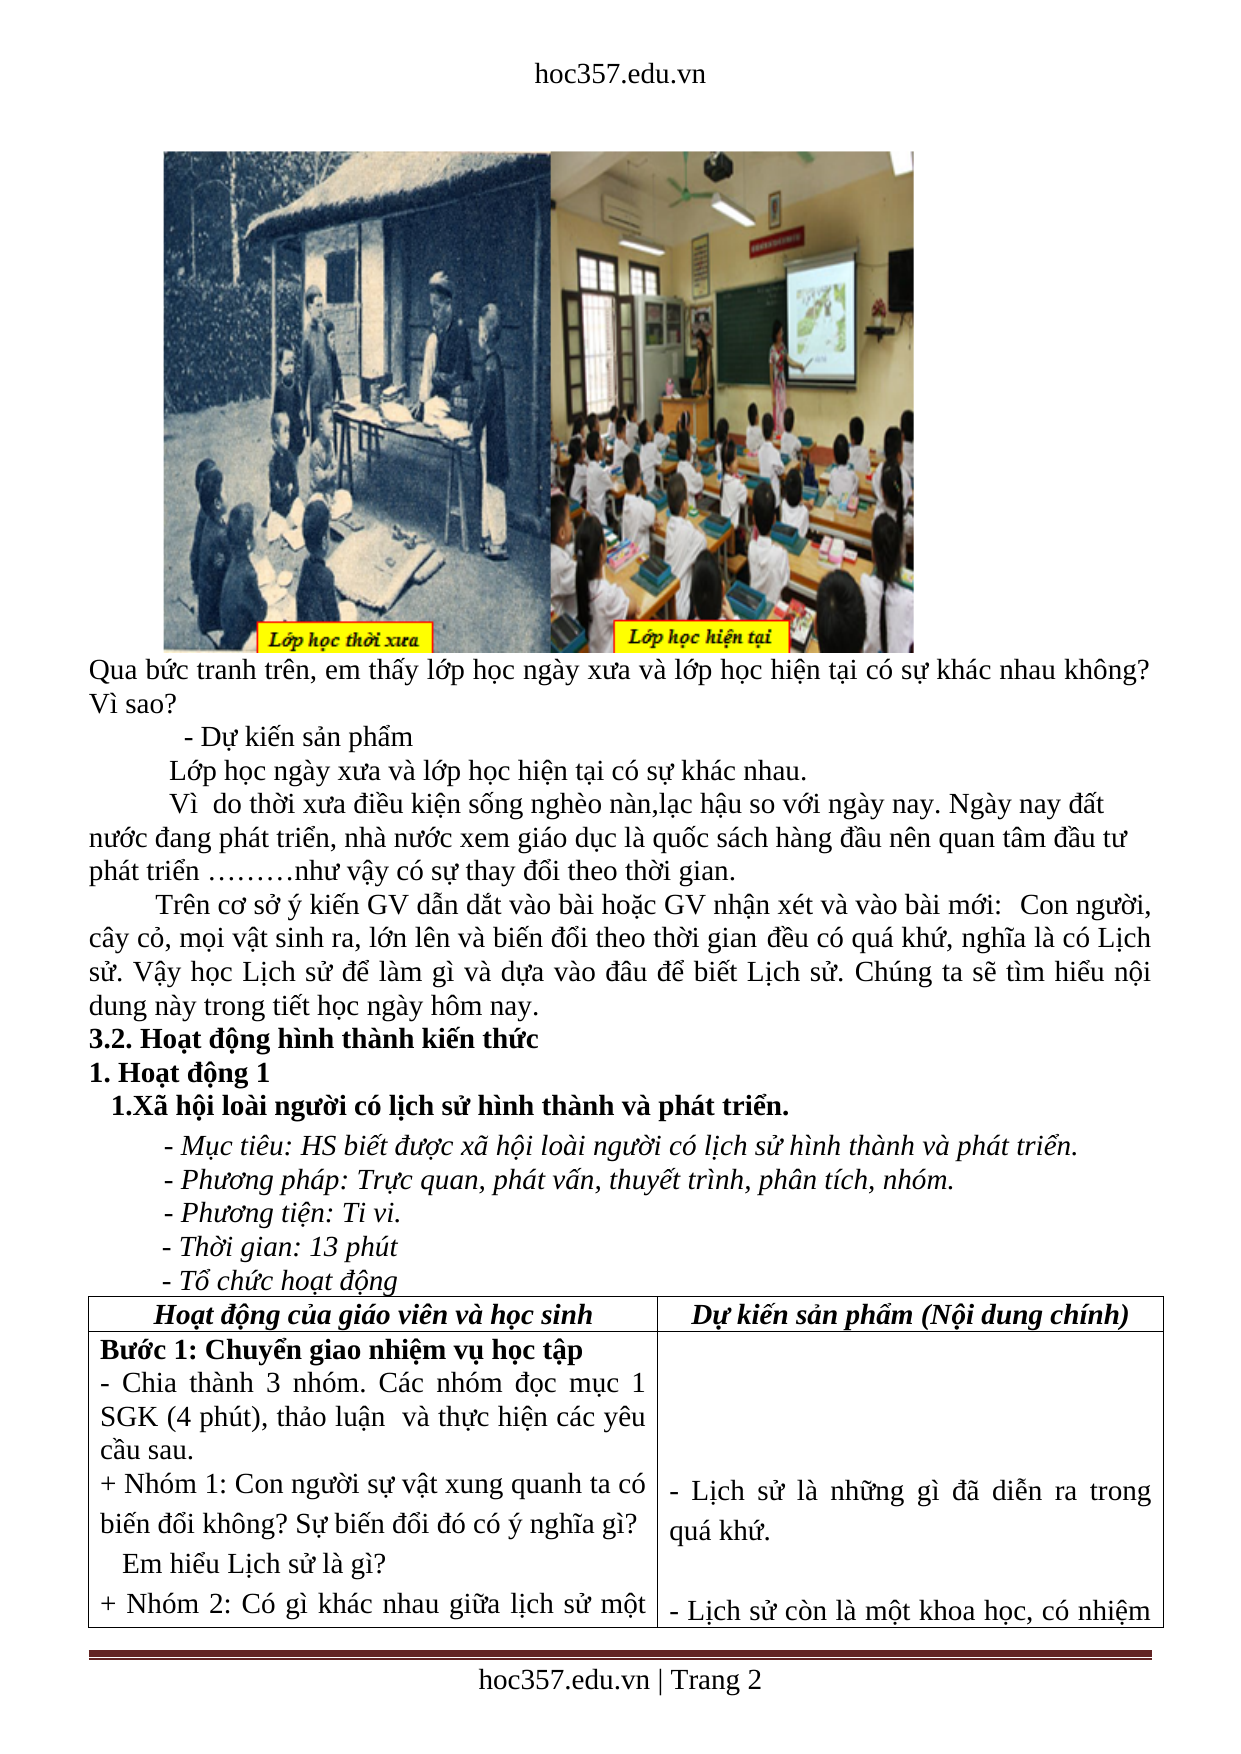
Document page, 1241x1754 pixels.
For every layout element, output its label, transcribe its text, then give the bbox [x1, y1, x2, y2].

text Trên cơ sở ý kiến GV dẫn dắt vào bài hoặc GV nhận xét và vào bài mới: Con người, cây cỏ, mọi vật sinh ra, lớn lên và biến đổi theo thời gian đều có quá khứ, nghĩa là có Lịch sử. Vậy học Lịch sử để làm gì và dựa vào đâu để biết Lịch sử. Chúng ta sẽ tìm hiểu nội dung này trong tiết học ngày hôm nay. [89, 887, 1152, 1021]
text - Phương pháp: Trực quan, phát vấn, thuyết trình, phân tích, nhóm. [89, 1162, 1152, 1196]
picture [163, 89, 914, 653]
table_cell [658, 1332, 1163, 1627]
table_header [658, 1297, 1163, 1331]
text Vì do thời xưa điều kiện sống nghèo nàn,lạc hậu so với ngày nay. Ngày nay đất nước đang phát triển, nhà nước xem giáo dục là quốc sách hàng đầu nên quan tâm đầu tư phát triển ………như vậy có sự thay đổi theo thời gian. [89, 786, 1152, 887]
text 1.Xã hội loài người có lịch sử hình thành và phát triển. [89, 1088, 1152, 1122]
text - Thời gian: 13 phút [89, 1229, 1152, 1263]
text Qua bức tranh trên, em thấy lớp học ngày xưa và lớp học hiện tại có sự khác nhau không? Vì sao? [89, 652, 1152, 719]
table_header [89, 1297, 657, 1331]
text - Tổ chức hoạt động [89, 1263, 1152, 1296]
text Lớp học ngày xưa và lớp học hiện tại có sự khác nhau. [89, 753, 1152, 786]
text - Dự kiến sản phẩm [89, 719, 1152, 753]
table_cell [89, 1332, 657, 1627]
text 1. Hoạt động 1 [89, 1055, 1152, 1088]
text 3.2. Hoạt động hình thành kiến thức [89, 1021, 1152, 1055]
text - Phương tiện: Ti vi. [89, 1196, 1152, 1229]
text - Mục tiêu: HS biết được xã hội loài người có lịch sử hình thành và phát triển. [89, 1128, 1152, 1162]
